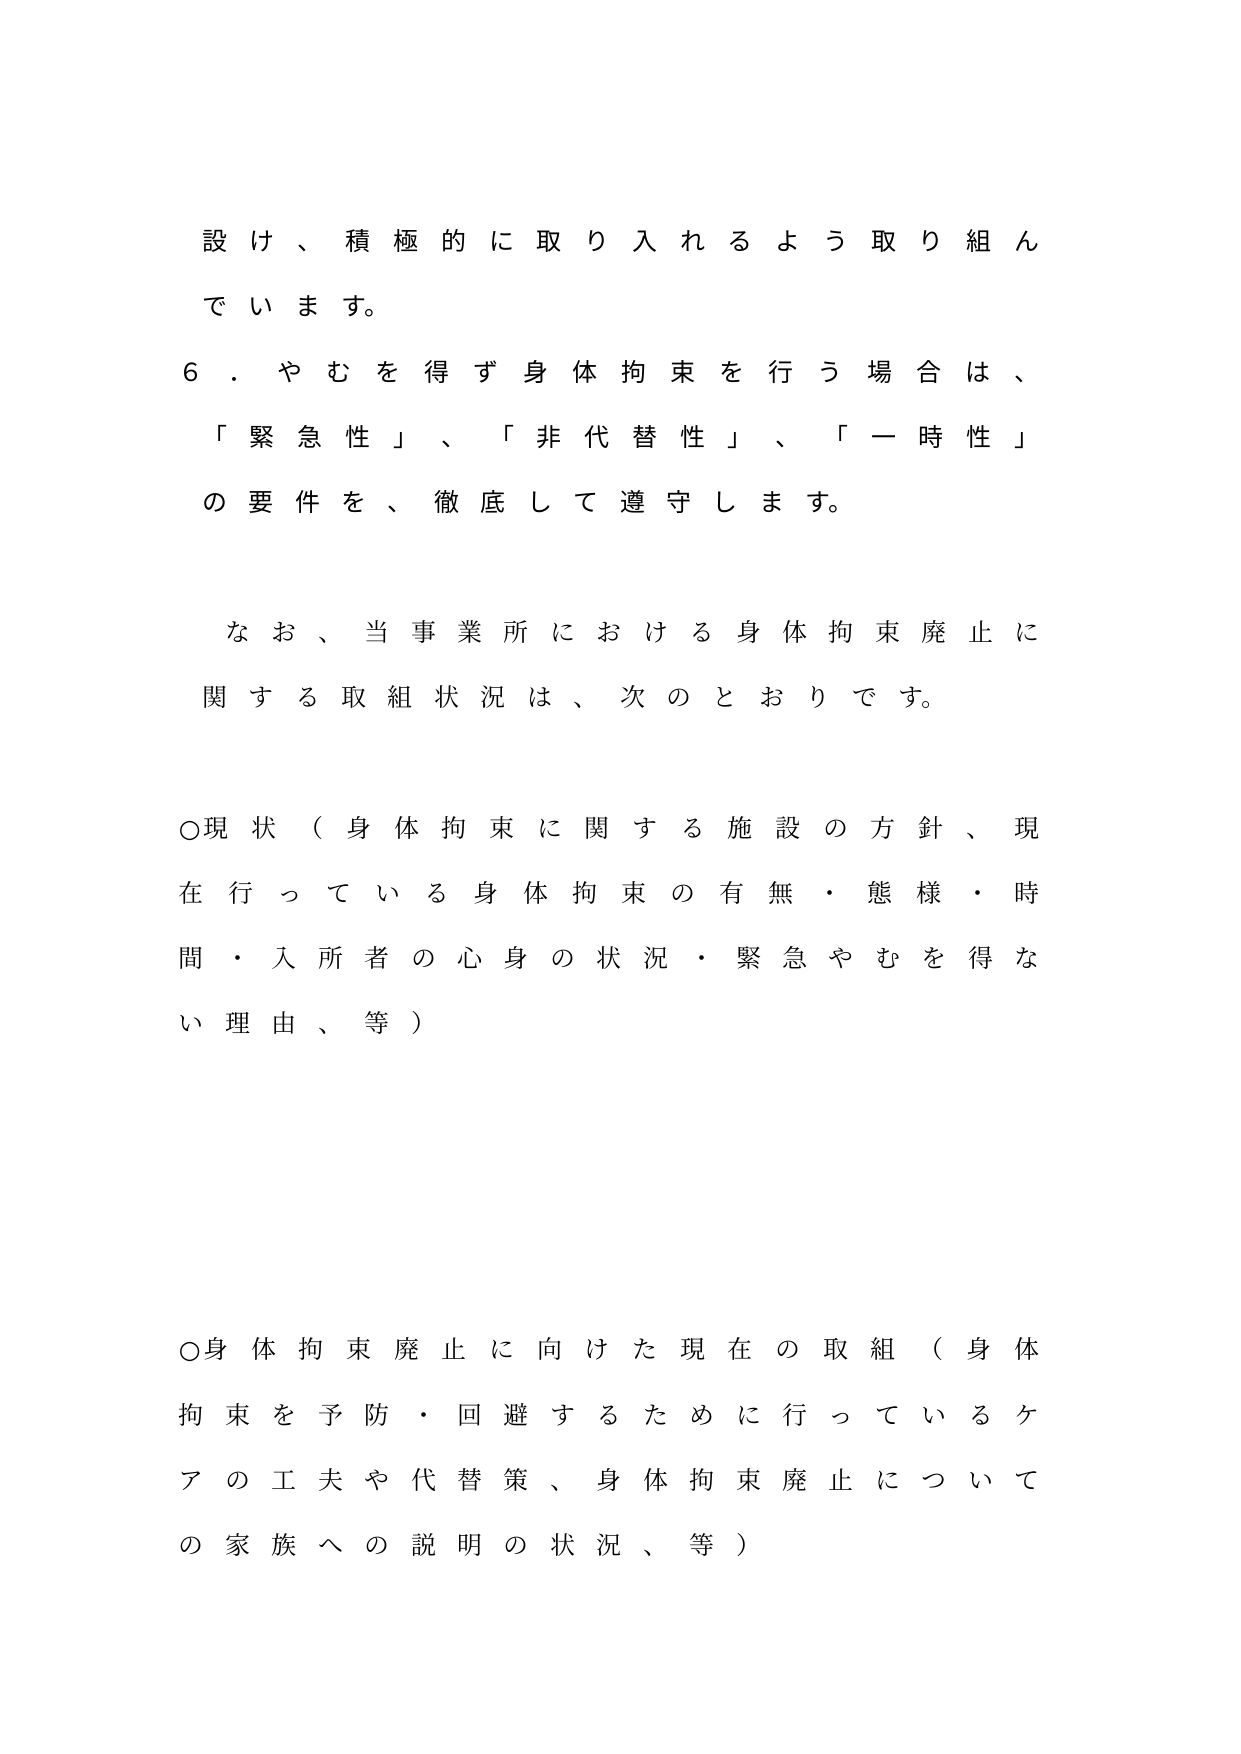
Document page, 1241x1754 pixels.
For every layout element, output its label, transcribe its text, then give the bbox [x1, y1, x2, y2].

text ○現状（身体拘束に関する施設の方針、現在行っている身体拘束の有無・態様・時間・入所者の心身の状況・緊急やむを得ない理由、等） [179, 794, 1061, 1055]
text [179, 207, 1061, 337]
text ○身体拘束廃止に向けた現在の取組（身体拘束を予防・回避するために行っているケアの工夫や代替策、身体拘束廃止についての家族への説明の状況、等） [179, 1316, 1061, 1576]
text なお、当事業所における身体拘束廃止に関する取組状況は、次のとおりです。 [179, 598, 1061, 729]
text ６．やむを得ず身体拘束を行う場合は、「緊急性」、「非代替性」、「一時性」の要件を、徹底して遵守します。 [179, 337, 1061, 533]
